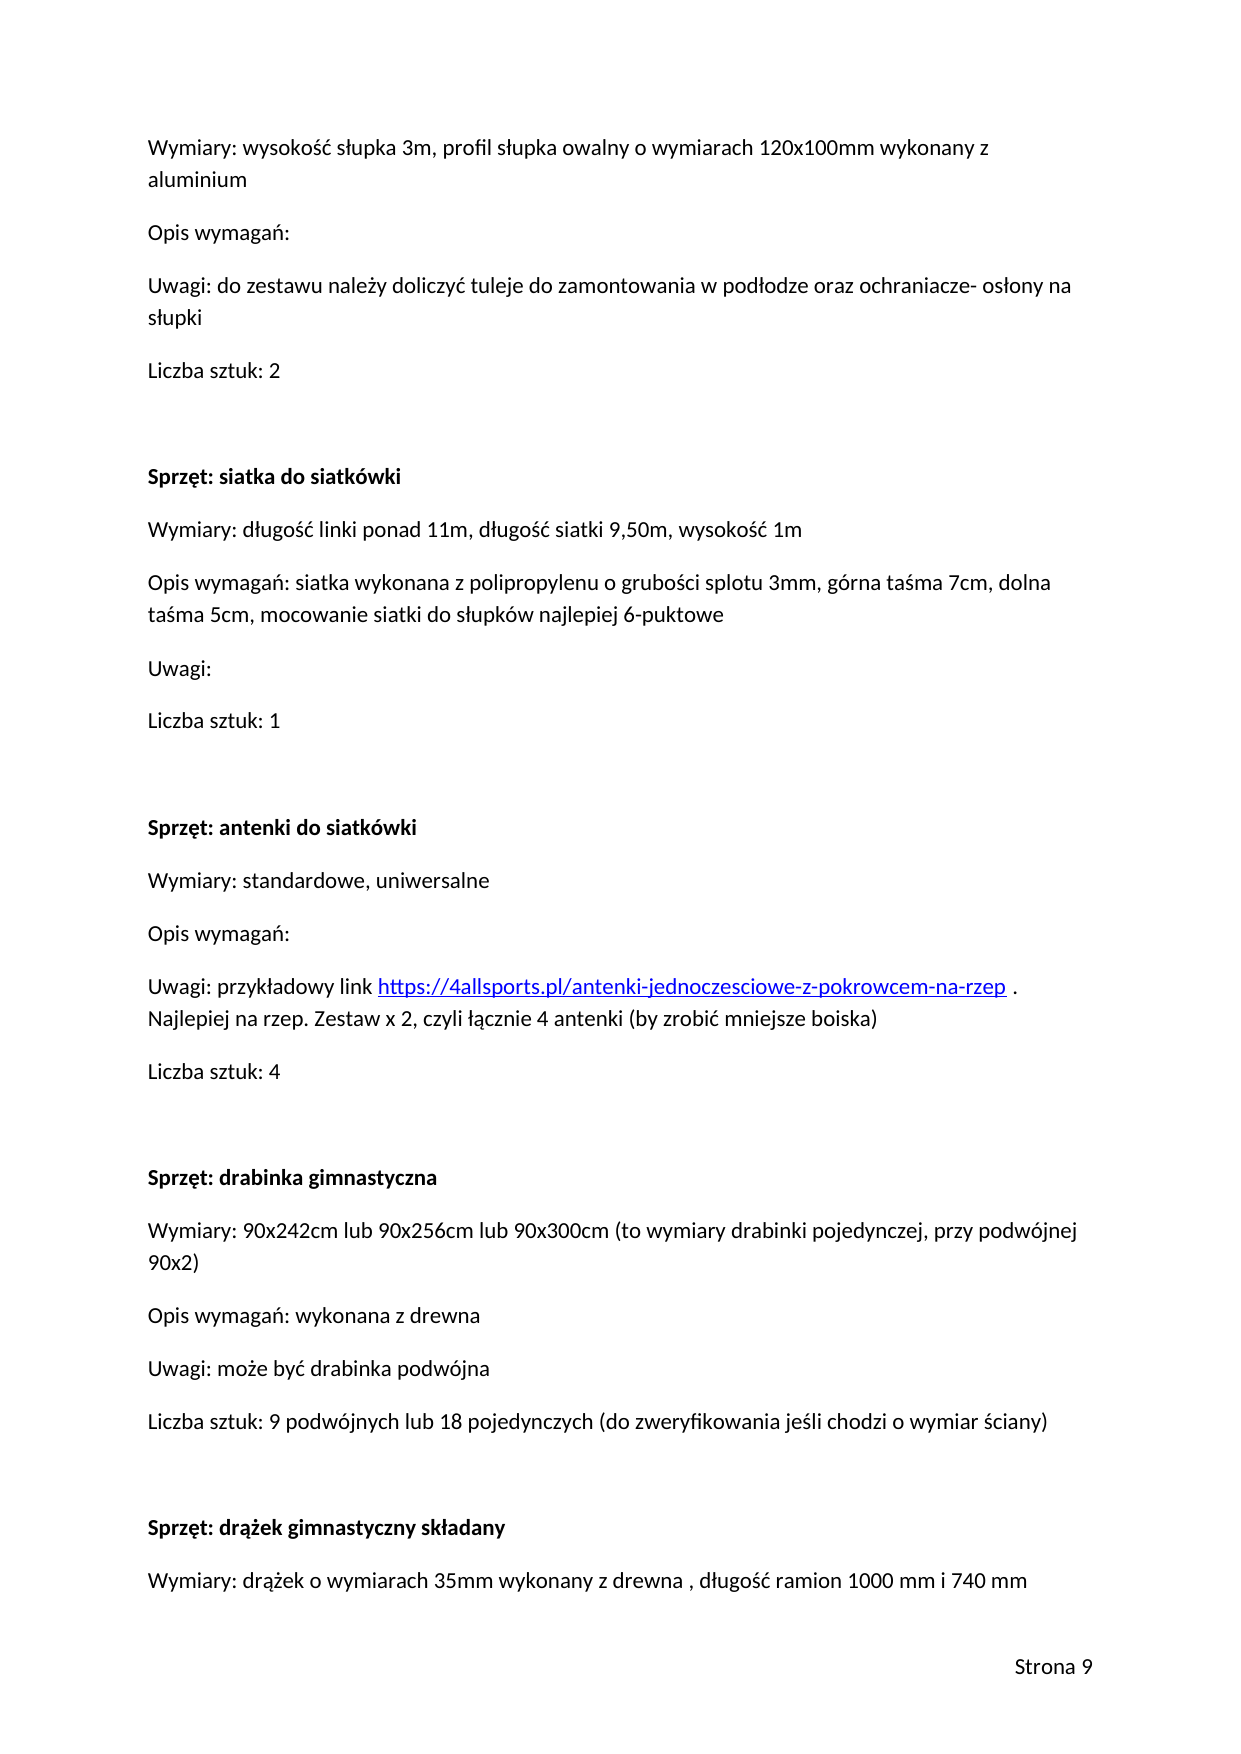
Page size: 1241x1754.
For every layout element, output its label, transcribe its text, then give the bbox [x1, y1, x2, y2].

text Uwagi: do zestawu należy doliczyć tuleje do zamontowania w podłodze oraz ochraniacze- osłony na słupki [148, 271, 1093, 331]
text Uwagi: może być drabinka podwójna [148, 1354, 1093, 1382]
text Liczba sztuk: 9 podwójnych lub 18 pojedynczych (do zweryfikowania jeśli chodzi o wymiar ściany) [148, 1407, 1093, 1435]
text Sprzęt: drabinka gimnastyczna [148, 1163, 1093, 1191]
text Opis wymagań: wykonana z drewna [148, 1301, 1093, 1329]
text Wymiary: 90x242cm lub 90x256cm lub 90x300cm (to wymiary drabinki pojedynczej, przy podwójnej 90x2) [148, 1216, 1093, 1276]
text Sprzęt: drążek gimnastyczny składany [148, 1513, 1093, 1541]
text Opis wymagań: siatka wykonana z polipropylenu o grubości splotu 3mm, górna taśma 7cm, dolna taśma 5cm, mocowanie siatki do słupków najlepiej 6-puktowe [148, 568, 1093, 629]
text Liczba sztuk: 4 [148, 1057, 1093, 1085]
text Liczba sztuk: 2 [148, 356, 1093, 384]
text Uwagi: przykładowy link https://4allsports.pl/antenki-jednoczesciowe-z-pokrowcem-na-rzep . Najlepiej na rzep. Zestaw x 2, czyli łącznie 4 antenki (by zrobić mniejsze boiska) [148, 972, 1093, 1032]
text Wymiary: drążek o wymiarach 35mm wykonany z drewna , długość ramion 1000 mm i 740 mm [148, 1566, 1093, 1594]
text Wymiary: wysokość słupka 3m, profil słupka owalny o wymiarach 120x100mm wykonany z aluminium [148, 133, 1093, 193]
text Wymiary: standardowe, uniwersalne [148, 866, 1093, 894]
text Wymiary: długość linki ponad 11m, długość siatki 9,50m, wysokość 1m [148, 515, 1093, 543]
text Opis wymagań: [148, 919, 1093, 947]
text Sprzęt: antenki do siatkówki [148, 813, 1093, 841]
text Uwagi: [148, 654, 1093, 682]
text Liczba sztuk: 1 [148, 707, 1093, 735]
text Sprzęt: siatka do siatkówki [148, 462, 1093, 490]
text Opis wymagań: [148, 218, 1093, 246]
